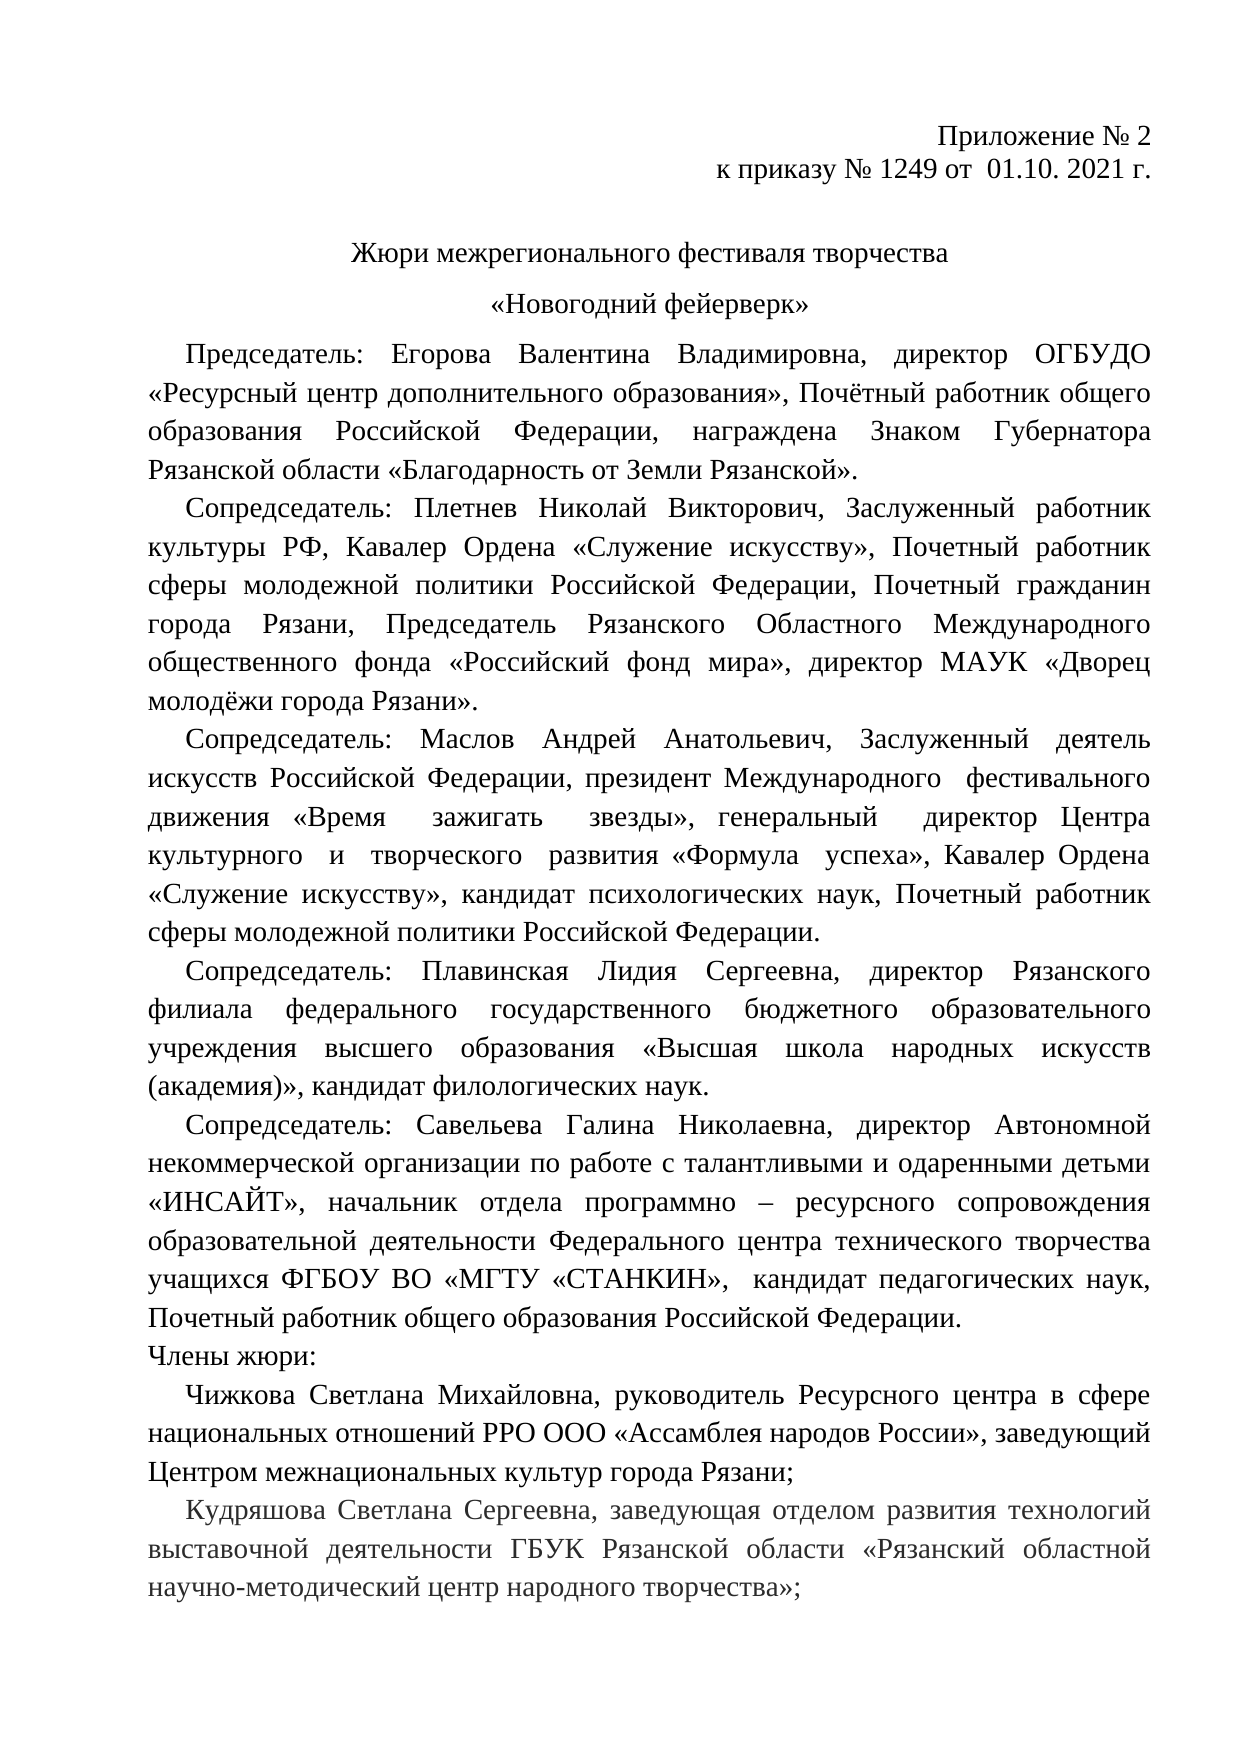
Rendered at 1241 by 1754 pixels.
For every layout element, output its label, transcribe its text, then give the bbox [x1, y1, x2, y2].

text Председатель: Егорова Валентина Владимировна, директор ОГБУДО «Ресурсный центр дополнительного образования», Почётный работник общего образования Российской Федерации, награждена Знаком Губернатора Рязанской области «Благодарность от Земли Рязанской». [148, 336, 1152, 485]
text Чижкова Светлана Михайловна, руководитель Ресурсного центра в сфере национальных отношений РРО ООО «Ассамблея народов России», заведующий Центром межнациональных культур города Рязани; [148, 1449, 1152, 1487]
text Сопредседатель: Плетнев Николай Викторович, Заслуженный работник культуры РФ, Кавалер Ордена «Служение искусству», Почетный работник сферы молодежной политики Российской Федерации, Почетный гражданин города Рязани, Председатель Рязанского Областного Международного общественного фонда «Российский фонд мира», директор МАУК «Дворец молодёжи города Рязани». [148, 490, 1152, 529]
text Сопредседатель: Плавинская Лидия Сергеевна, директор Рязанского филиала федерального государственного бюджетного образовательного учреждения высшего образования «Высшая школа народных искусств (академия)», кандидат филологических наук. [148, 953, 1152, 1102]
text Жюри межрегионального фестиваля творчества [148, 236, 1152, 269]
text Приложение № 2 [148, 118, 1152, 152]
text Сопредседатель: Савельева Галина Николаевна, директор Автономной некоммерческой организации по работе с талантливыми и одаренными детьми «ИНСАЙТ», начальник отдела программно – ресурсного сопровождения образовательной деятельности Федерального центра технического творчества учащихся ФГБОУ ВО «МГТУ «СТАНКИН», кандидат педагогических наук, Почетный работник общего образования Российской Федерации. [148, 1107, 1152, 1333]
text Сопредседатель: Маслов Андрей Анатольевич, Заслуженный деятель искусств Российской Федерации, президент Международного фестивального движения «Время зажигать звезды», генеральный директор Центра культурного и творческого развития «Формула успеха», Кавалер Ордена «Служение искусству», кандидат психологических наук, Почетный работник сферы молодежной политики Российской Федерации. [148, 722, 1152, 948]
text «Новогодний фейерверк» [148, 286, 1152, 319]
text Кудряшова Светлана Сергеевна, заведующая отделом развития технологий выставочной деятельности ГБУК Рязанской области «Рязанский областной научно-методический центр народного творчества»; [148, 1492, 1152, 1603]
text Члены жюри: [148, 1338, 1152, 1372]
text Сопредседатель: Плетнев Николай Викторович, Заслуженный работник культуры РФ, Кавалер Ордена «Служение искусству», Почетный работник сферы молодежной политики Российской Федерации, Почетный гражданин города Рязани, Председатель Рязанского Областного Международного общественного фонда «Российский фонд мира», директор МАУК «Дворец молодёжи города Рязани». [148, 678, 1152, 717]
text Чижкова Светлана Михайловна, руководитель Ресурсного центра в сфере национальных отношений РРО ООО «Ассамблея народов России», заведующий Центром межнациональных культур города Рязани; [148, 1377, 1152, 1415]
text к приказу № 1249 от 01.10. 2021 г. [148, 152, 1152, 185]
